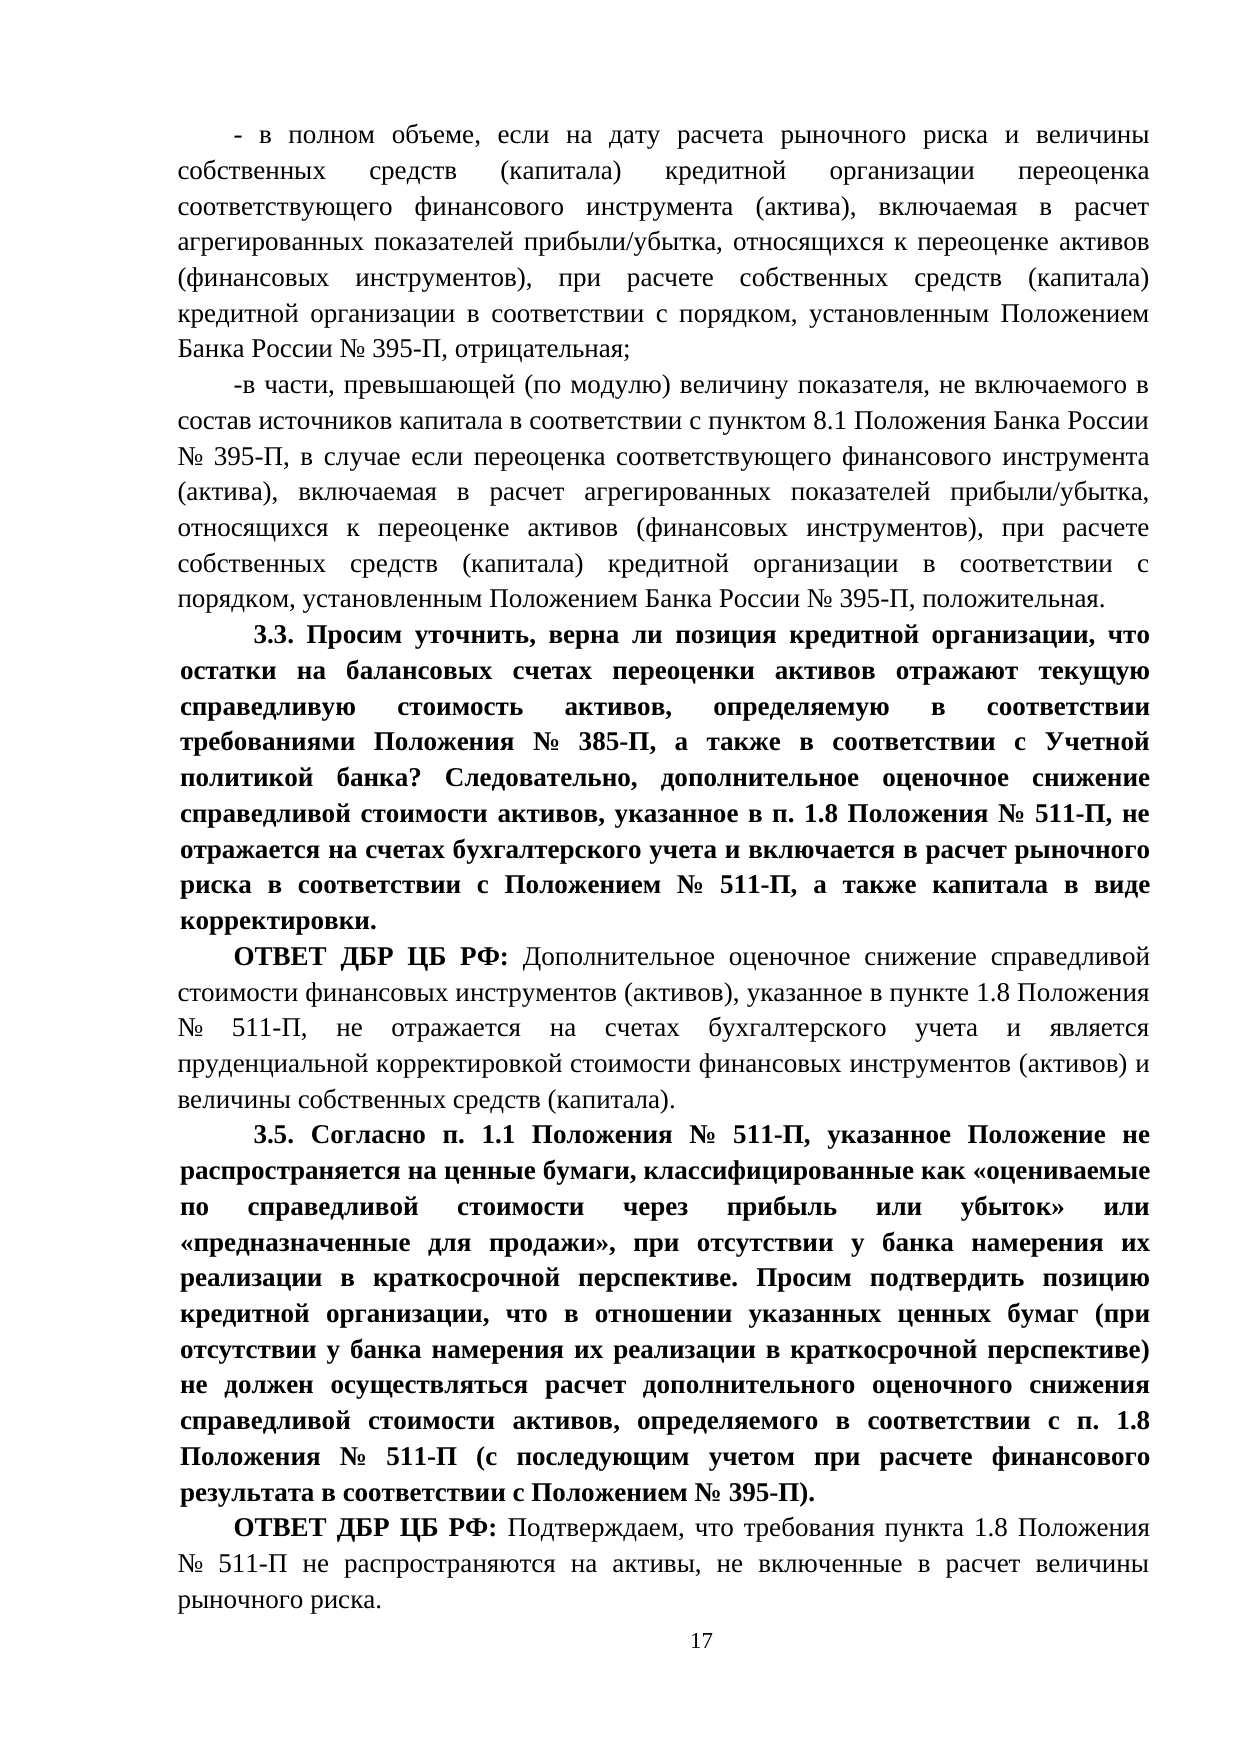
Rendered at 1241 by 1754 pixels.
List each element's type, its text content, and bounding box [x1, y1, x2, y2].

text ОТВЕТ ДБР ЦБ РФ: Подтверждаем, что требования пункта 1.8 Положения № 511-П не распространяются на активы, не включенные в расчет величины рыночного риска. [177, 1512, 1151, 1614]
text - в полном объеме, если на дату расчета рыночного риска и величины собственных средств (капитала) кредитной организации переоценка соответствующего финансового инструмента (актива), включаемая в расчет агрегированных показателей прибыли/убытка, относящихся к переоценке активов (финансовых инструментов), при расчете собственных средств (капитала) кредитной организации в соответствии с порядком, установленным Положением Банка России № 395-П, отрицательная; [177, 118, 1151, 364]
text 3.3. Просим уточнить, верна ли позиция кредитной организации, что остатки на балансовых счетах переоценки активов отражают текущую справедливую стоимость активов, определяемую в соответствии требованиями Положения № 385-П, а также в соответствии с Учетной политикой банка? Следовательно, дополнительное оценочное снижение справедливой стоимости активов, указанное в п. 1.8 Положения № 511-П, не отражается на счетах бухгалтерского учета и включается в расчет рыночного риска в соответствии с Положением № 511-П, а также капитала в виде корректировки. [180, 618, 1151, 935]
text ОТВЕТ ДБР ЦБ РФ: Дополнительное оценочное снижение справедливой стоимости финансовых инструментов (активов), указанное в пункте 1.8 Положения № 511-П, не отражается на счетах бухгалтерского учета и является пруденциальной корректировкой стоимости финансовых инструментов (активов) и величины собственных средств (капитала). [177, 940, 1151, 1114]
text -в части, превышающей (по модулю) величину показателя, не включаемого в состав источников капитала в соответствии с пунктом 8.1 Положения Банка России № 395-П, в случае если переоценка соответствующего финансового инструмента (актива), включаемая в расчет агрегированных показателей прибыли/убытка, относящихся к переоценке активов (финансовых инструментов), при расчете собственных средств (капитала) кредитной организации в соответствии с порядком, установленным Положением Банка России № 395-П, положительная. [177, 368, 1151, 614]
text 3.5. Согласно п. 1.1 Положения № 511-П, указанное Положение не распространяется на ценные бумаги, классифицированные как «оцениваемые по справедливой стоимости через прибыль или убыток» или «предназначенные для продажи», при отсутствии у банка намерения их реализации в краткосрочной перспективе. Просим подтвердить позицию кредитной организации, что в отношении указанных ценных бумаг (при отсутствии у банка намерения их реализации в краткосрочной перспективе) не должен осуществляться расчет дополнительного оценочного снижения справедливой стоимости активов, определяемого в соответствии с п. 1.8 Положения № 511-П (с последующим учетом при расчете финансового результата в соответствии с Положением № 395-П). [180, 1118, 1151, 1507]
